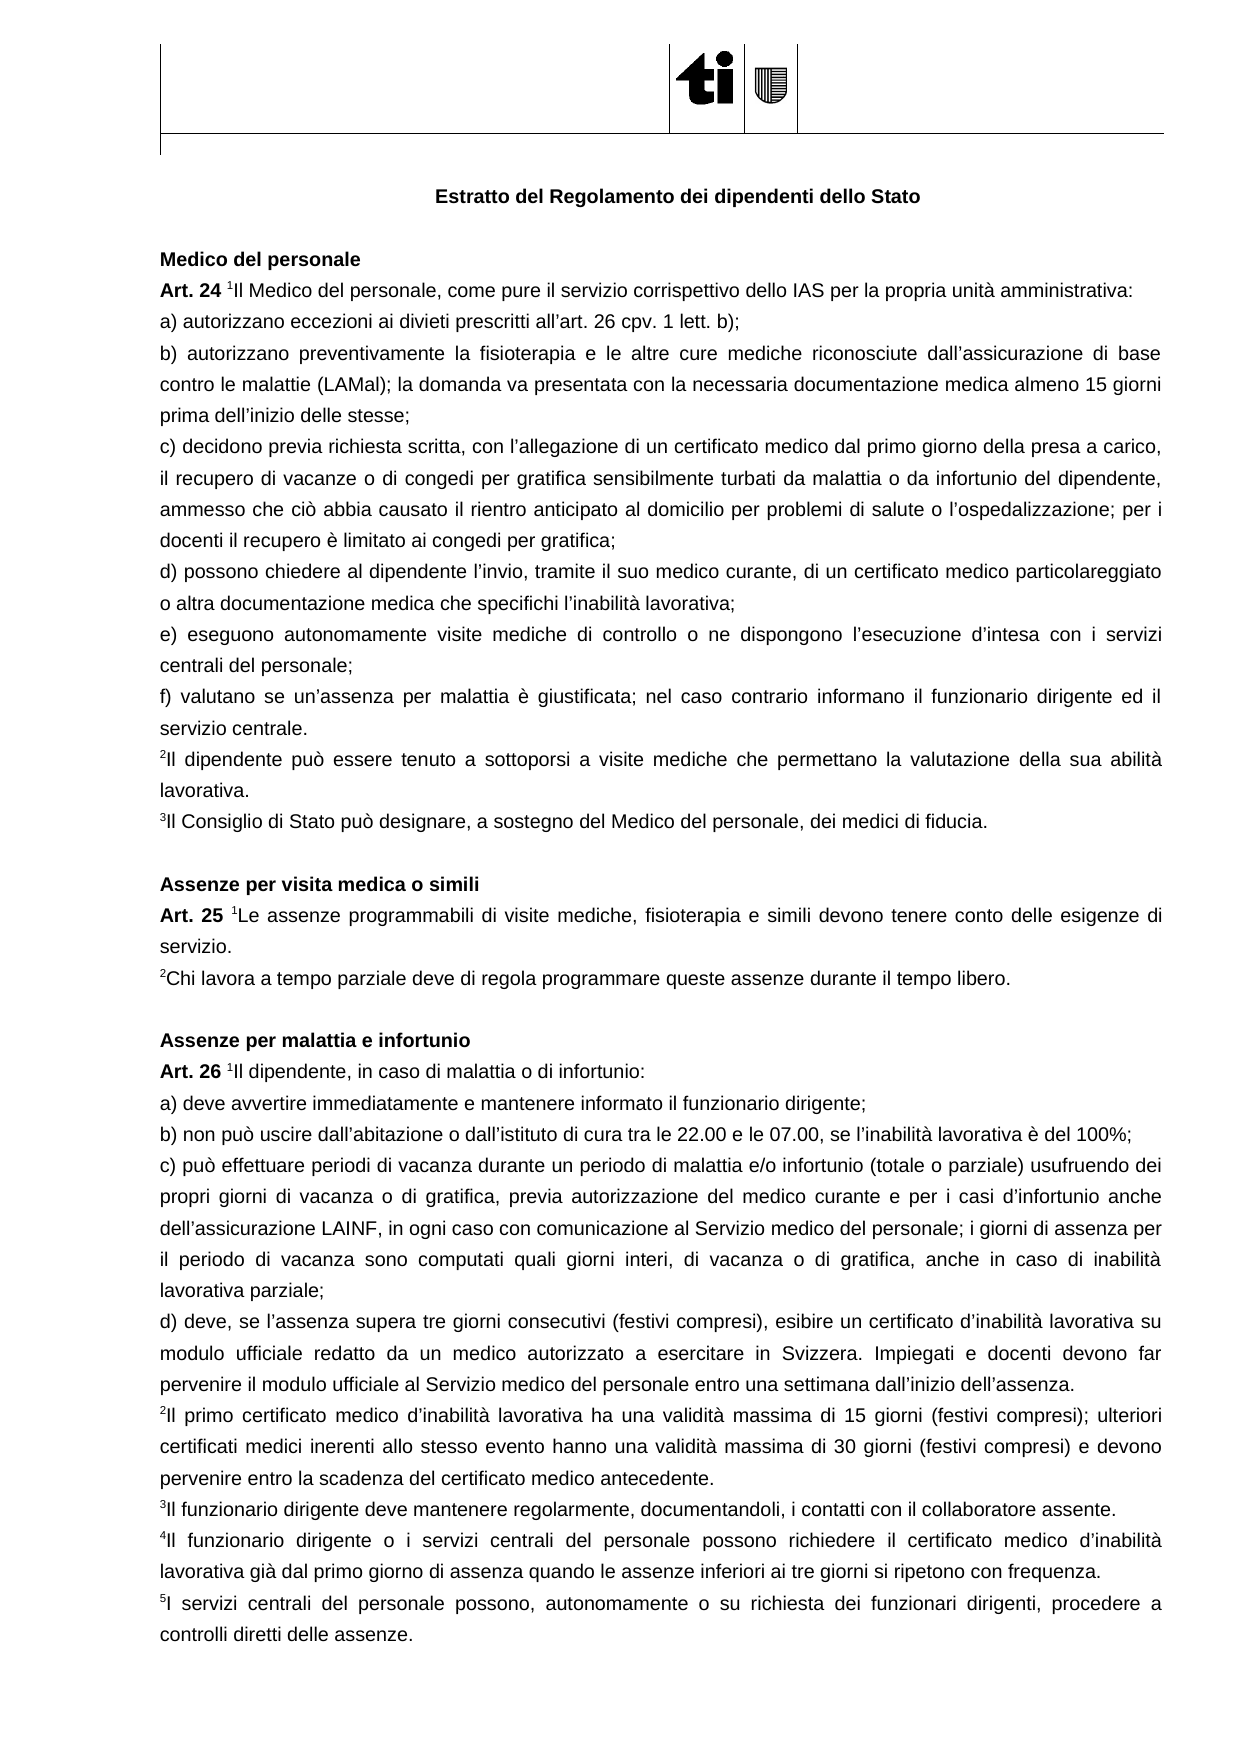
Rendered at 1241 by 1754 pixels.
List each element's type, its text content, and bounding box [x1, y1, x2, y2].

text Estratto del Regolamento dei dipendenti dello Stato [192, 177, 1163, 208]
text a) deve avvertire immediatamente e mantenere informato il funzionario dirigente; [159, 1083, 1163, 1114]
text 2Il dipendente può essere tenuto a sottoporsi a visite mediche che permettano la valutazione della sua abilità lavorativa. [159, 739, 1163, 802]
text c) può effettuare periodi di vacanza durante un periodo di malattia e/o infortunio (totale o parziale) usufruendo dei propri giorni di vacanza o di gratifica, previa autorizzazione del medico curante e per i casi d’infortunio anche dell’assicurazione LAINF, in ogni caso con comunicazione al Servizio medico del personale; i giorni di assenza per il periodo di vacanza sono computati quali giorni interi, di vacanza o di gratifica, anche in caso di inabilità lavorativa parziale; [159, 1145, 1163, 1302]
text b) non può uscire dall’abitazione o dall’istituto di cura tra le 22.00 e le 07.00, se l’inabilità lavorativa è del 100%; [159, 1114, 1163, 1145]
text 4Il funzionario dirigente o i servizi centrali del personale possono richiedere il certificato medico d’inabilità lavorativa già dal primo giorno di assenza quando le assenze inferiori ai tre giorni si ripetono con frequenza. [159, 1520, 1163, 1583]
text Assenze per malattia e infortunio [159, 1020, 1163, 1052]
text b) autorizzano preventivamente la fisioterapia e le altre cure mediche riconosciute dall’assicurazione di base contro le malattie (LAMal); la domanda va presentata con la necessaria documentazione medica almeno 15 giorni prima dell’inizio delle stesse; [159, 333, 1163, 427]
picture [754, 67, 787, 104]
text Assenze per visita medica o simili [159, 864, 1163, 895]
text 5I servizi centrali del personale possono, autonomamente o su richiesta dei funzionari dirigenti, procedere a controlli diretti delle assenze. [159, 1583, 1163, 1645]
text c) decidono previa richiesta scritta, con l’allegazione di un certificato medico dal primo giorno della presa a carico, il recupero di vacanze o di congedi per gratifica sensibilmente turbati da malattia o da infortunio del dipendente, ammesso che ciò abbia causato il rientro anticipato al domicilio per problemi di salute o l’ospedalizzazione; per i docenti il recupero è limitato ai congedi per gratifica; [159, 427, 1163, 552]
text 3Il funzionario dirigente deve mantenere regolarmente, documentandoli, i contatti con il collaboratore assente. [159, 1489, 1163, 1520]
text 2Chi lavora a tempo parziale deve di regola programmare queste assenze durante il tempo libero. [159, 958, 1163, 989]
text d) deve, se l’assenza supera tre giorni consecutivi (festivi compresi), esibire un certificato d’inabilità lavorativa su modulo ufficiale redatto da un medico autorizzato a esercitare in Svizzera. Impiegati e docenti devono far pervenire il modulo ufficiale al Servizio medico del personale entro una settimana dall’inizio dell’assenza. [159, 1302, 1163, 1395]
text d) possono chiedere al dipendente l’invio, tramite il suo medico curante, di un certificato medico particolareggiato o altra documentazione medica che specifichi l’inabilità lavorativa; [159, 552, 1163, 614]
picture [676, 44, 738, 106]
text Medico del personale [159, 239, 1163, 270]
text 3Il Consiglio di Stato può designare, a sostegno del Medico del personale, dei medici di fiducia. [159, 802, 1163, 833]
text e) eseguono autonomamente visite mediche di controllo o ne dispongono l’esecuzione d’intesa con i servizi centrali del personale; [159, 614, 1163, 677]
text Art. 24 1Il Medico del personale, come pure il servizio corrispettivo dello IAS per la propria unità amministrativa: [159, 270, 1163, 302]
text f) valutano se un’assenza per malattia è giustificata; nel caso contrario informano il funzionario dirigente ed il servizio centrale. [159, 677, 1163, 739]
text a) autorizzano eccezioni ai divieti prescritti all’art. 26 cpv. 1 lett. b); [159, 302, 1163, 333]
text Art. 25 1Le assenze programmabili di visite mediche, fisioterapia e simili devono tenere conto delle esigenze di servizio. [159, 895, 1163, 958]
text 2Il primo certificato medico d’inabilità lavorativa ha una validità massima di 15 giorni (festivi compresi); ulteriori certificati medici inerenti allo stesso evento hanno una validità massima di 30 giorni (festivi compresi) e devono pervenire entro la scadenza del certificato medico antecedente. [159, 1395, 1163, 1489]
text Art. 26 1Il dipendente, in caso di malattia o di infortunio: [159, 1052, 1163, 1083]
